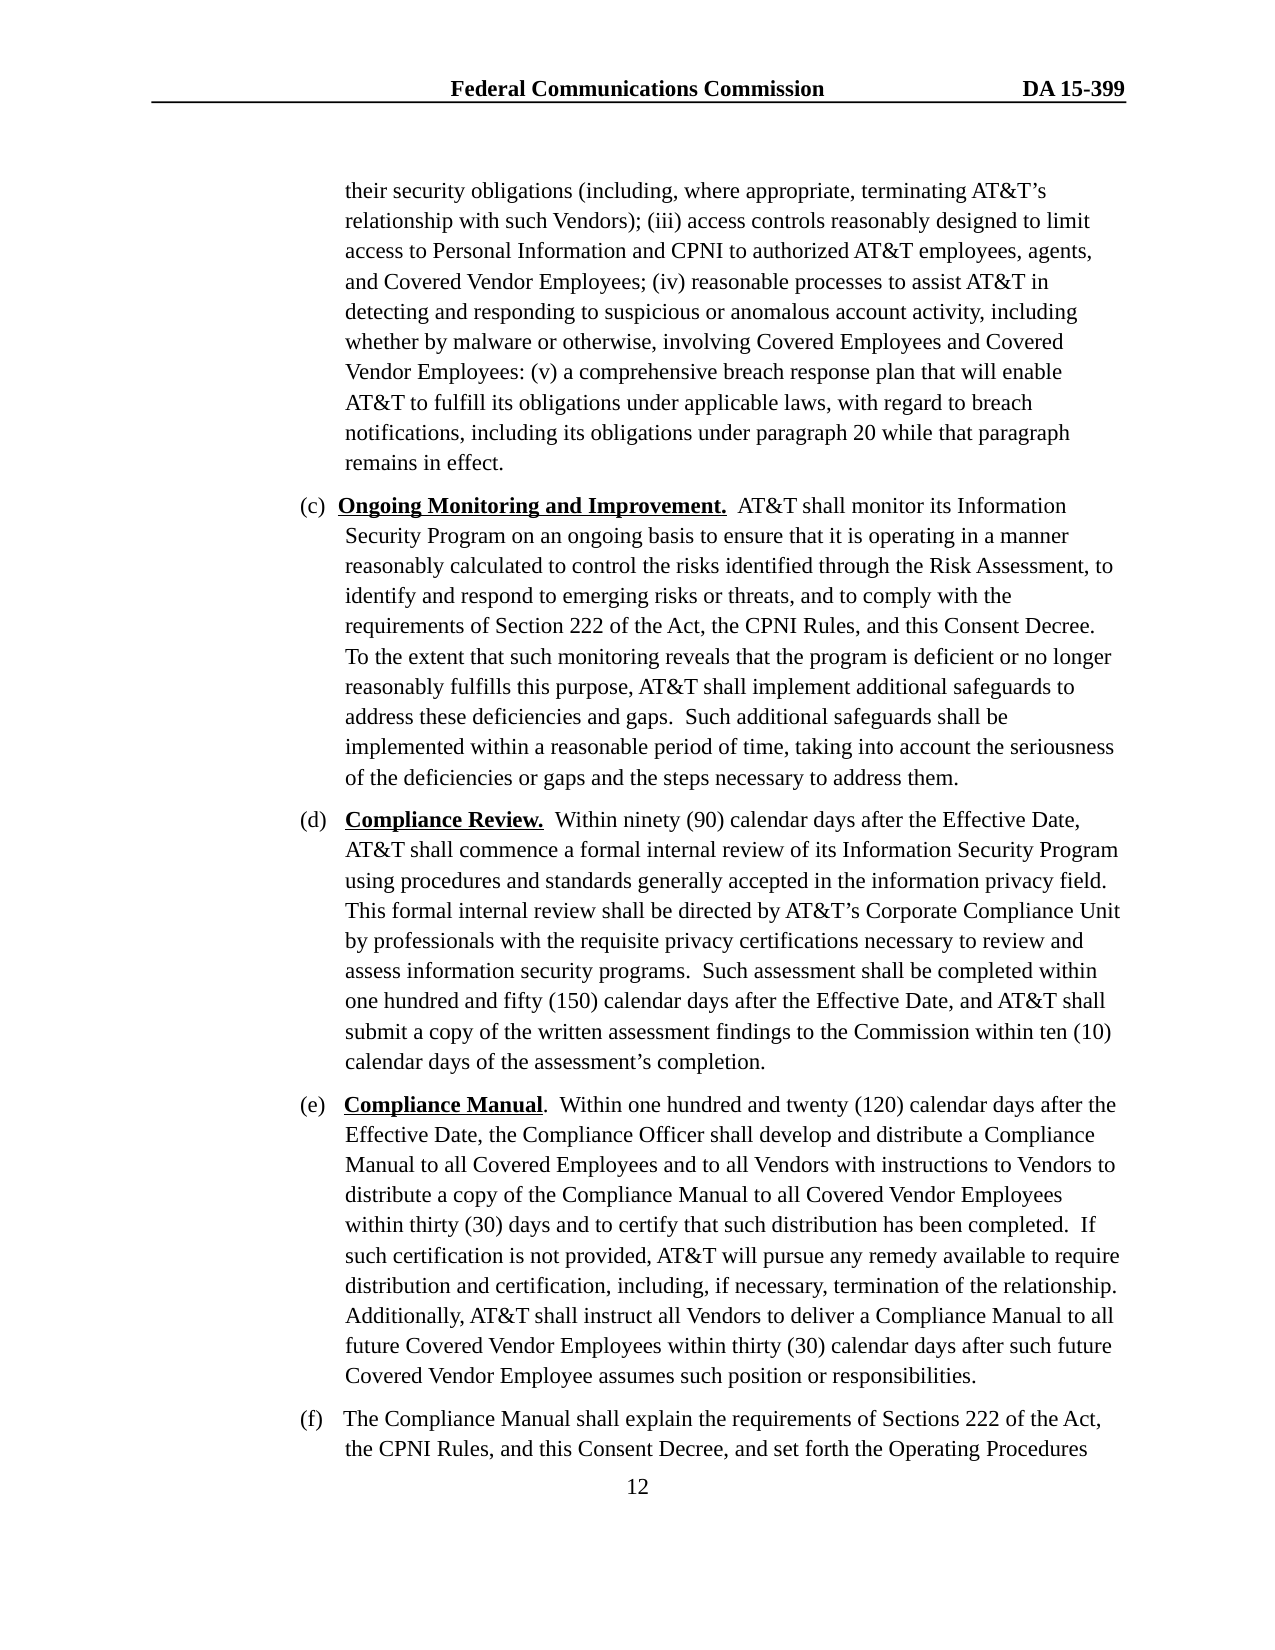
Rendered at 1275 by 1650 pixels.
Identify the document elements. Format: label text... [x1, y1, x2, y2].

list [300, 1405, 1125, 1462]
list Ongoing Monitoring and Improvement. AT&T shall monitor its Information Security Program on an ongoing basis to ensure that it is operating in a manner reasonably calculated to control the risks identified through the Risk Assessment, to identify and respond to emerging risks or threats, and to comply with the requirements of Section 222 of the Act, the CPNI Rules, and this Consent Decree. To the extent that such monitoring reveals that the program is deficient or no longer reasonably fulfills this purpose, AT&T shall implement additional safeguards to address these deficiencies and gaps. Such additional safeguards shall be implemented within a reasonable period of time, taking into account the seriousness of the deficiencies or gaps and the steps necessary to address them. [300, 492, 1125, 790]
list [300, 177, 1125, 475]
list Compliance Review. Within ninety (90) calendar days after the Effective Date, AT&T shall commence a formal internal review of its Information Security Program using procedures and standards generally accepted in the information privacy field. This formal internal review shall be directed by AT&T’s Corporate Compliance Unit by professionals with the requisite privacy certifications necessary to review and assess information security programs. Such assessment shall be completed within one hundred and fifty (150) calendar days after the Effective Date, and AT&T shall submit a copy of the written assessment findings to the Commission within ten (10) calendar days of the assessment’s completion. [300, 806, 1125, 1074]
list Compliance Manual. Within one hundred and twenty (120) calendar days after the Effective Date, the Compliance Officer shall develop and distribute a Compliance Manual to all Covered Employees and to all Vendors with instructions to Vendors to distribute a copy of the Compliance Manual to all Covered Vendor Employees within thirty (30) days and to certify that such distribution has been completed. If such certification is not provided, AT&T will pursue any remedy available to require distribution and certification, including, if necessary, termination of the relationship. Additionally, AT&T shall instruct all Vendors to deliver a Compliance Manual to all future Covered Vendor Employees within thirty (30) calendar days after such future Covered Vendor Employee assumes such position or responsibilities. [300, 1091, 1125, 1389]
